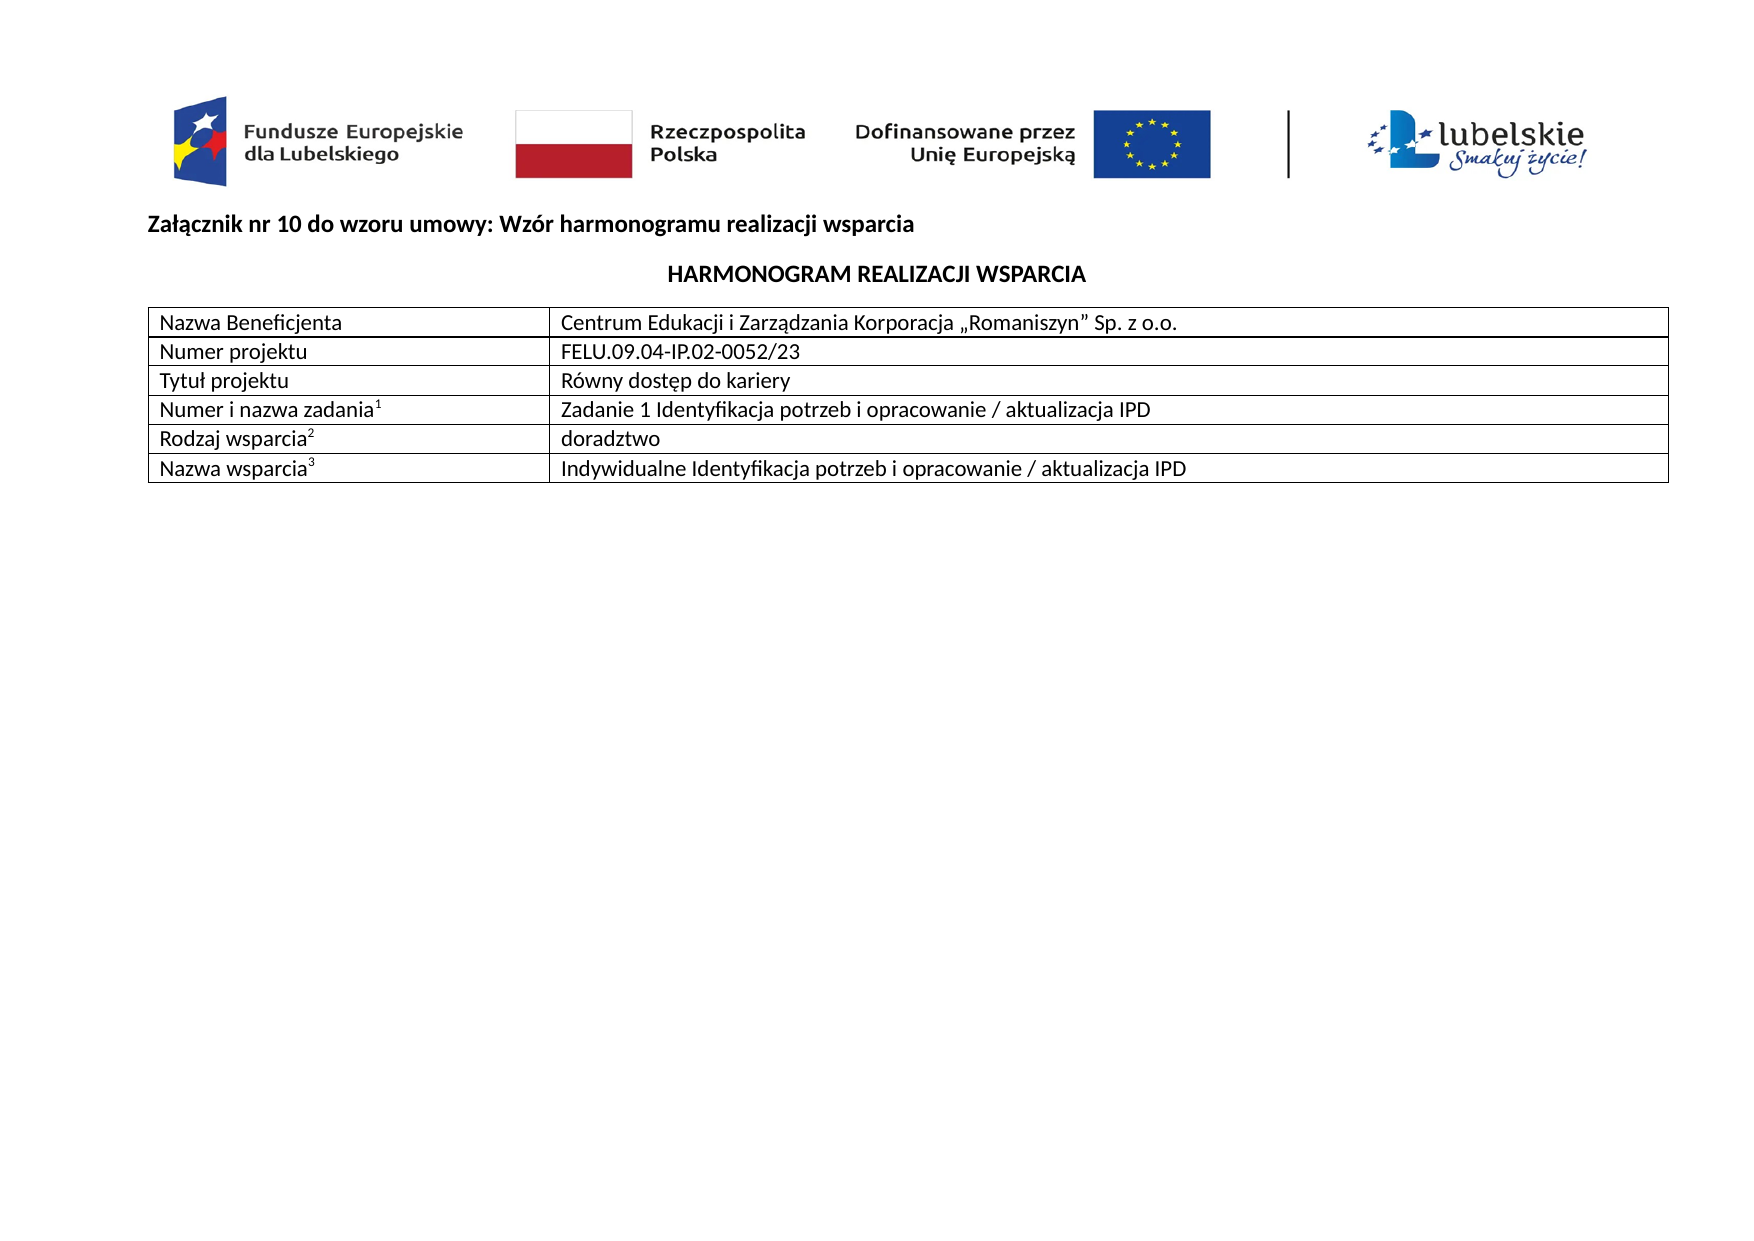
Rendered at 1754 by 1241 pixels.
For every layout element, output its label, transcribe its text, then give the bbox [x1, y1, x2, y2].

text Załącznik nr 10 do wzoru umowy: Wzór harmonogramu realizacji wsparcia [148, 209, 1606, 239]
table_cell Rodzaj wsparcia2 [149, 425, 549, 453]
table_cell Tytuł projektu [149, 366, 549, 394]
table_cell Numer i nazwa zadania1 [149, 396, 549, 423]
table_header Nazwa Beneficjenta [149, 308, 549, 336]
table_cell Równy dostęp do kariery [550, 366, 1668, 394]
picture [147, 73, 1613, 209]
table_cell doradztwo [550, 425, 1668, 453]
table_cell Zadanie 1 Identyfikacja potrzeb i opracowanie / aktualizacja IPD [550, 396, 1668, 423]
table_header Centrum Edukacji i Zarządzania Korporacja „Romaniszyn” Sp. z o.o. [550, 308, 1668, 336]
text HARMONOGRAM REALIZACJI WSPARCIA [148, 258, 1606, 288]
table_cell FELU.09.04-IP.02-0052/23 [550, 338, 1668, 365]
table_cell Nazwa wsparcia3 [149, 454, 549, 482]
table_cell Indywidualne Identyfikacja potrzeb i opracowanie / aktualizacja IPD [550, 454, 1668, 482]
table_cell Numer projektu [149, 338, 549, 365]
